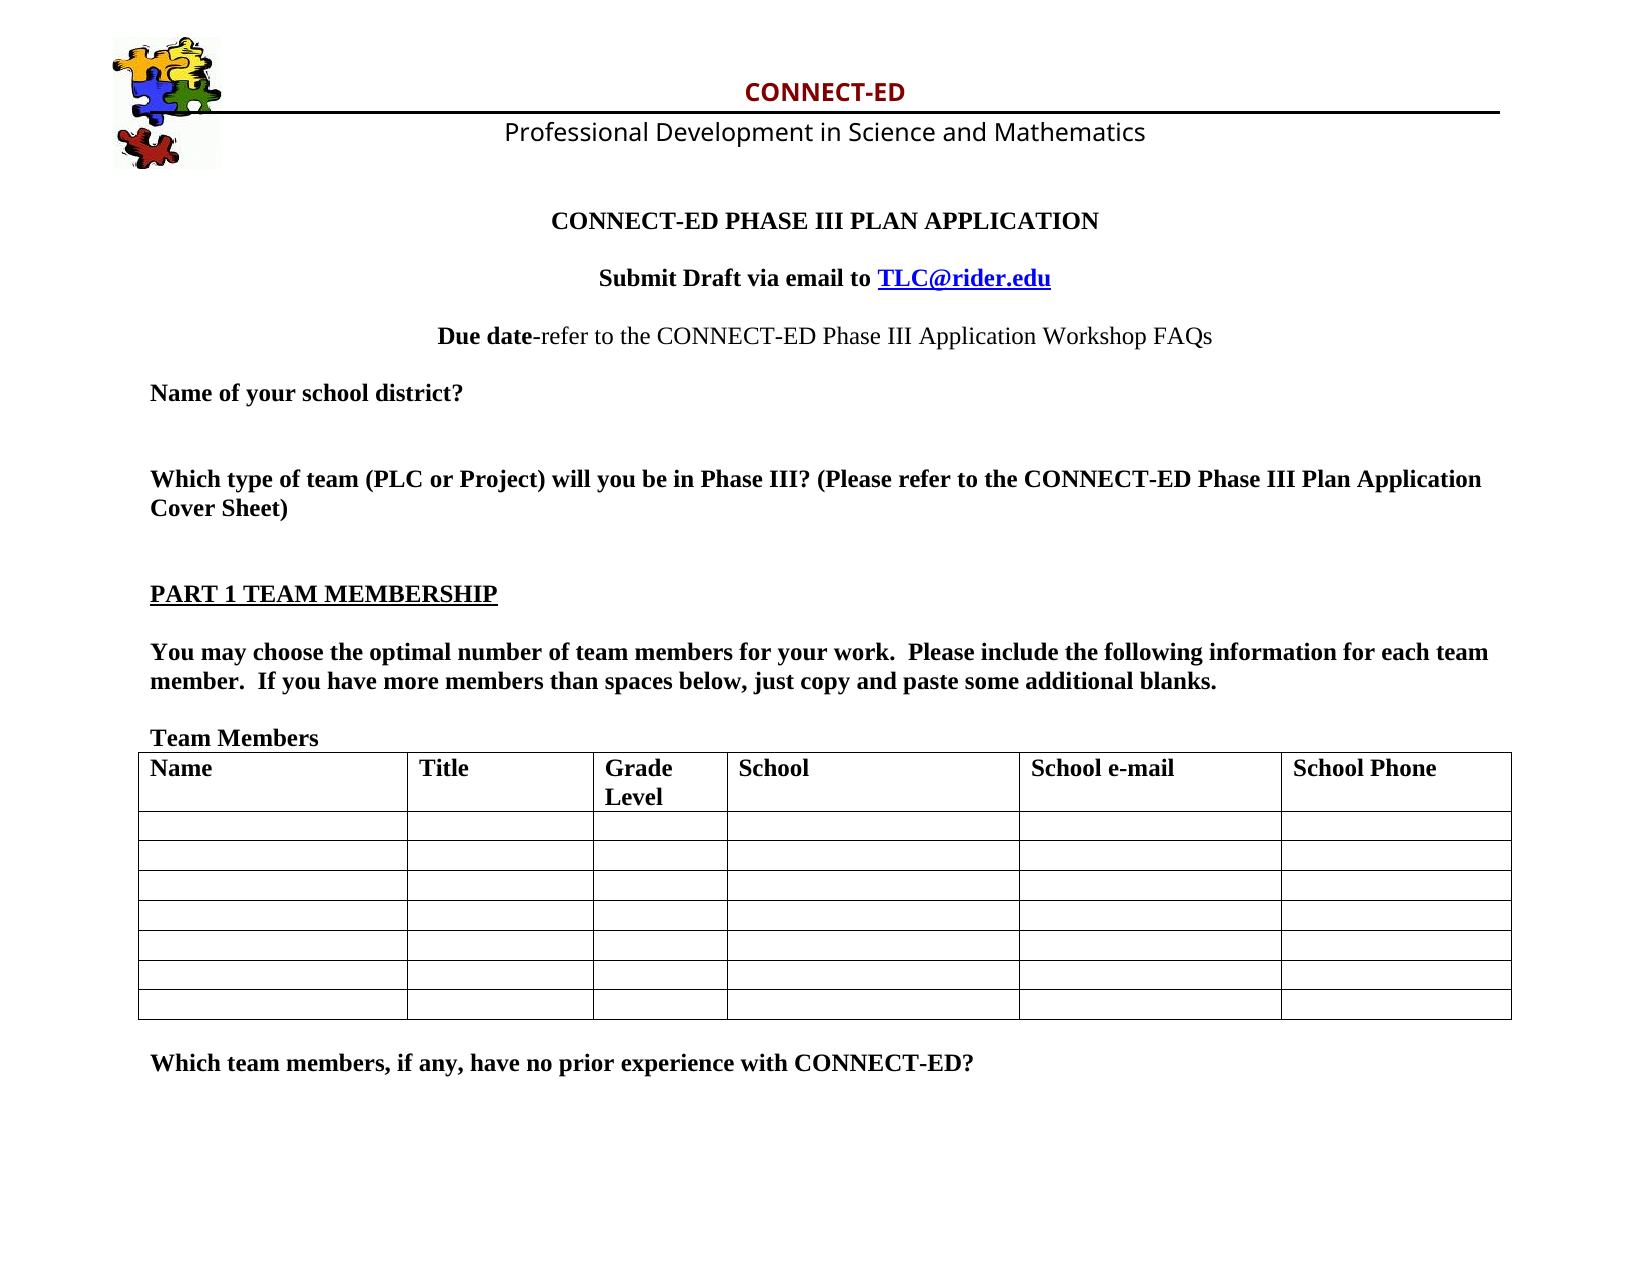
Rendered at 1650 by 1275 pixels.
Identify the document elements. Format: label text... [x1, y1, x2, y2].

text Team Members [150, 723, 1500, 752]
table_cell [139, 931, 407, 959]
table_cell [1020, 990, 1281, 1019]
table_cell [1020, 961, 1281, 989]
table_cell [594, 961, 727, 989]
table_header Name [139, 753, 407, 811]
table_cell [1282, 931, 1511, 959]
table_cell [139, 871, 407, 900]
table_cell [408, 812, 593, 840]
table_cell [408, 931, 593, 959]
table_cell [139, 961, 407, 989]
text Name of your school district? [150, 378, 1500, 407]
table_cell [728, 812, 1019, 840]
table_header Grade Level [594, 753, 727, 811]
table_cell [139, 812, 407, 840]
table_cell [594, 901, 727, 930]
table_cell [408, 841, 593, 870]
table_cell [728, 871, 1019, 900]
table_cell [728, 990, 1019, 1019]
table_cell [728, 841, 1019, 870]
table_cell [1020, 841, 1281, 870]
table_header School e-mail [1020, 753, 1281, 811]
table_cell [594, 841, 727, 870]
table_cell [728, 901, 1019, 930]
table_cell [594, 871, 727, 900]
text PART 1 TEAM MEMBERSHIP [150, 579, 1500, 608]
table_cell [1020, 871, 1281, 900]
table_cell [408, 961, 593, 989]
text CONNECT-ED PHASE III PLAN APPLICATION [150, 206, 1500, 234]
table_cell [728, 931, 1019, 959]
table_cell [139, 990, 407, 1019]
text Submit Draft via email to TLC@rider.edu [150, 263, 1500, 292]
table_cell [594, 990, 727, 1019]
table_cell [408, 871, 593, 900]
text You may choose the optimal number of team members for your work. Please include the following information for each team member. If you have more members than spaces below, just copy and paste some additional blanks. [150, 637, 1500, 694]
table_cell [728, 961, 1019, 989]
table_cell [1282, 812, 1511, 840]
table_cell [139, 901, 407, 930]
table_cell [1020, 901, 1281, 930]
table_header School Phone [1282, 753, 1511, 811]
table_header School [728, 753, 1019, 811]
table_header Title [408, 753, 593, 811]
picture [112, 37, 222, 169]
table_cell [408, 990, 593, 1019]
table_cell [1282, 841, 1511, 870]
table_cell [594, 931, 727, 959]
text Which type of team (PLC or Project) will you be in Phase III? (Please refer to the CONNECT-ED Phase III Plan Application Cover Sheet) [150, 464, 1500, 522]
table_cell [1282, 990, 1511, 1019]
table_cell [1020, 812, 1281, 840]
table_cell [139, 841, 407, 870]
table_cell [594, 812, 727, 840]
text Due date-refer to the CONNECT-ED Phase III Application Workshop FAQs [150, 321, 1500, 349]
table_cell [1282, 871, 1511, 900]
text Which team members, if any, have no prior experience with CONNECT-ED? [150, 1048, 1500, 1077]
table_cell [1020, 931, 1281, 959]
table_cell [408, 901, 593, 930]
table_cell [1282, 961, 1511, 989]
table_cell [1282, 901, 1511, 930]
